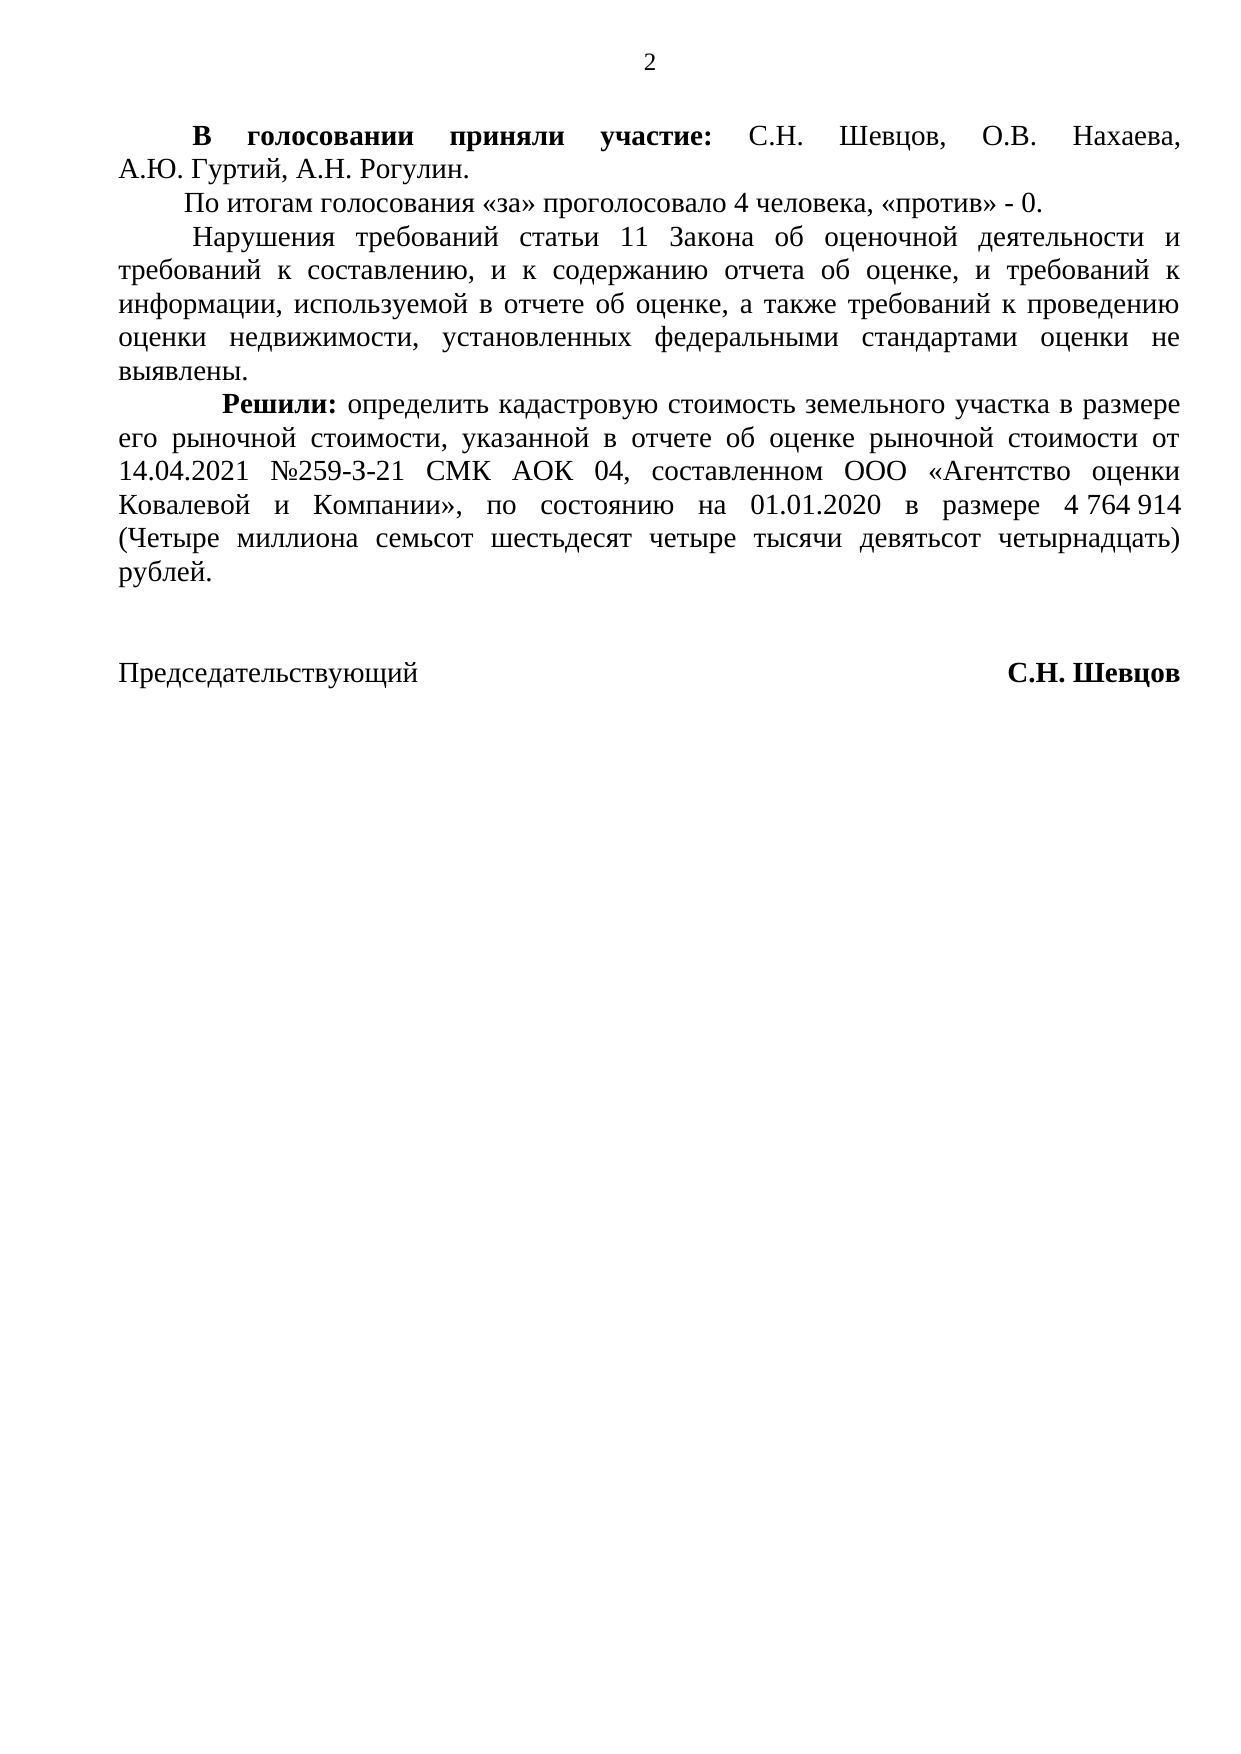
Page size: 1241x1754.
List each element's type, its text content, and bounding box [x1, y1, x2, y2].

text Нарушения требований статьи 11 Закона об оценочной деятельности и требований к составлению, и к содержанию отчета об оценке, и требований к информации, используемой в отчете об оценке, а также требований к проведению оценки недвижимости, установленных федеральными стандартами оценки не выявлены. [118, 219, 1181, 386]
text В голосовании приняли участие: С.Н. Шевцов, О.В. Нахаева, А.Ю. Гуртий, А.Н. Рогулин. [118, 118, 1181, 185]
text Решили: определить кадастровую стоимость земельного участка в размере его рыночной стоимости, указанной в отчете об оценке рыночной стоимости от 14.04.2021 №259-З-21 СМК АОК 04, составленном ООО «Агентство оценки Ковалевой и Компании», по состоянию на 01.01.2020 в размере 4 764 914 (Четыре миллиона семьсот шестьдесят четыре тысячи девятьсот четырнадцать) рублей. [118, 386, 1181, 588]
text По итогам голосования «за» проголосовало 4 человека, «против» - 0. [118, 185, 1181, 219]
text Председательствующий С.Н. Шевцов [118, 655, 1181, 688]
